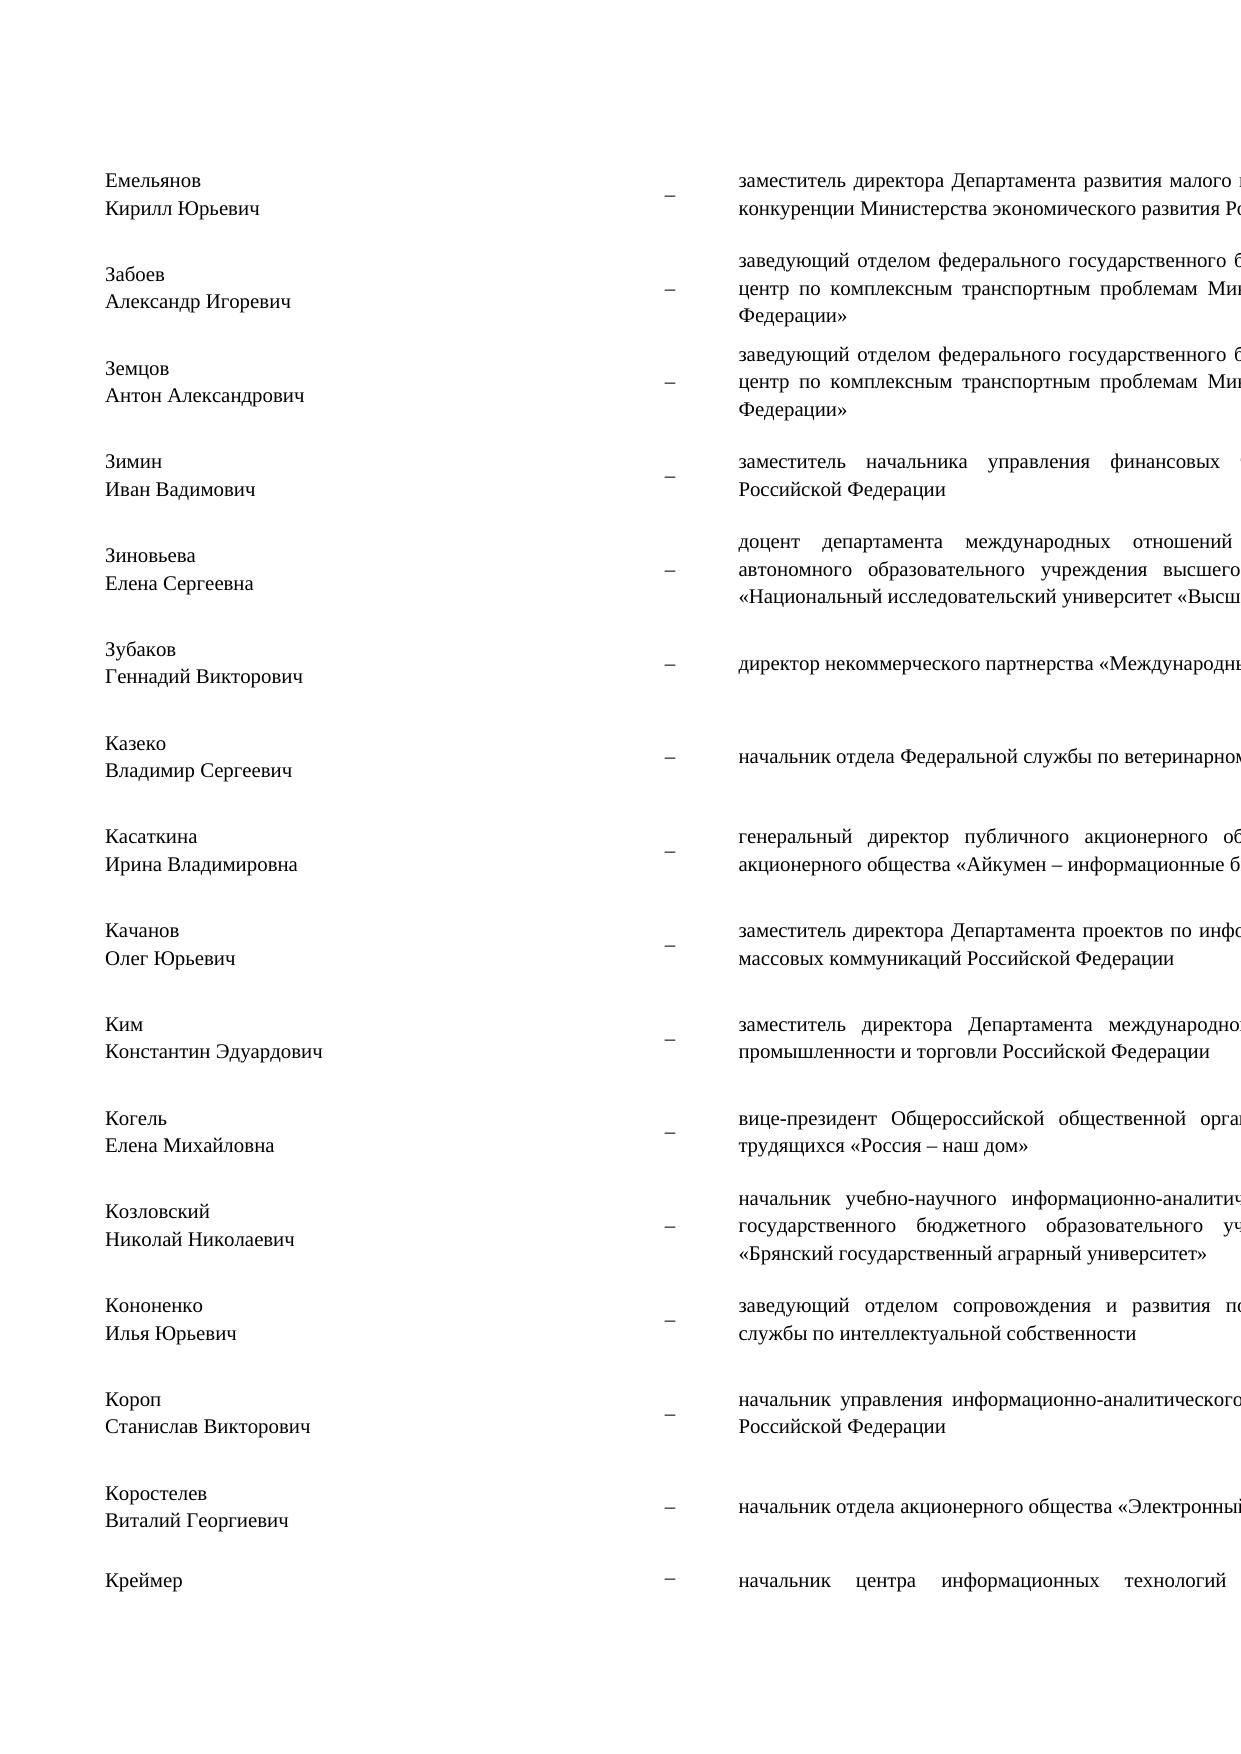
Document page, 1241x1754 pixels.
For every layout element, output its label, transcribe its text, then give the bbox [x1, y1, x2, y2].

table_cell заместитель директора Департамента развития малого и среднего предпринимательства и конкуренции Министерства экономического развития Российской Федерации [735, 150, 1240, 244]
table_cell заместитель директора Департамента международного сотрудничества Министерства промышленности и торговли Российской Федерации [735, 994, 1240, 1087]
table_cell заместитель начальника управления финансовых технологий Центрального банка Российской Федерации [735, 431, 1240, 525]
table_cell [101, 1556, 661, 1604]
table_cell – [661, 1556, 734, 1604]
table_cell Зимин Иван Вадимович [101, 431, 661, 525]
table_cell – [661, 1088, 734, 1181]
table_cell Земцов Антон Александрович [101, 338, 661, 431]
table_cell заведующий отделом федерального государственного бюджетного учреждения «Научный центр по комплексным транспортным проблемам Министерства транспорта Российской Федерации» [735, 338, 1240, 431]
table_cell начальник учебно-научного информационно-аналитического управления федерального государственного бюджетного образовательного учреждения высшего образования «Брянский государственный аграрный университет» [735, 1181, 1240, 1275]
table_cell заместитель директора Департамента проектов по информатизации Министерства связи и массовых коммуникаций Российской Федерации [735, 900, 1240, 994]
table_cell Козловский Николай Николаевич [101, 1181, 661, 1275]
table_cell Емельянов Кирилл Юрьевич [101, 150, 661, 244]
table_cell – [661, 150, 734, 244]
table_cell – [661, 1275, 734, 1369]
table_cell Кононенко Илья Юрьевич [101, 1275, 661, 1369]
table_cell Забоев Александр Игоревич [101, 244, 661, 337]
table_cell – [661, 619, 734, 712]
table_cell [735, 1556, 1240, 1604]
table_cell – [661, 244, 734, 337]
table_cell – [661, 1181, 734, 1275]
table_cell заведующий отделом сопровождения и развития портальных решений Федеральной службы по интеллектуальной собственности [735, 1275, 1240, 1369]
table_cell начальник отдела Федеральной службы по ветеринарному и фитосанитарному надзору [735, 713, 1240, 806]
table_cell – [661, 806, 734, 900]
table_cell – [661, 1369, 734, 1462]
table_cell – [661, 713, 734, 806]
table_cell – [661, 338, 734, 431]
table_cell Короп Станислав Викторович [101, 1369, 661, 1462]
table_cell генеральный директор публичного акционерного общества «Ростелеком», закрытого акционерного общества «Айкумен – информационные бизнес-системы» [735, 806, 1240, 900]
table_cell Когель Елена Михайловна [101, 1088, 661, 1181]
table_cell Коростелев Виталий Георгиевич [101, 1463, 661, 1556]
table_cell Зиновьева Елена Сергеевна [101, 525, 661, 619]
table_cell Качанов Олег Юрьевич [101, 900, 661, 994]
table_cell начальник отдела акционерного общества «Электронный паспорт» [735, 1463, 1240, 1556]
table_cell вице-президент Общероссийской общественной организации содействия защите прав трудящихся «Россия – наш дом» [735, 1088, 1240, 1181]
table_cell – [661, 431, 734, 525]
table_cell заведующий отделом федерального государственного бюджетного учреждения «Научный центр по комплексным транспортным проблемам Министерства транспорта Российской Федерации» [735, 244, 1240, 337]
table_cell Ким Константин Эдуардович [101, 994, 661, 1087]
table_cell доцент департамента международных отношений федерального государственного автономного образовательного учреждения высшего профессионального образования «Национальный исследовательский университет «Высшая школа экономики» [735, 525, 1240, 619]
table_cell – [661, 900, 734, 994]
table_cell – [661, 994, 734, 1087]
table_cell – [661, 1463, 734, 1556]
table_cell Зубаков Геннадий Викторович [101, 619, 661, 712]
table_cell Казеко Владимир Сергеевич [101, 713, 661, 806]
table_cell директор некоммерческого партнерства «Международный логистический клуб» [735, 619, 1240, 712]
table_cell начальник управления информационно-аналитического обеспечения Центрального банка Российской Федерации [735, 1369, 1240, 1462]
table_cell Касаткина Ирина Владимировна [101, 806, 661, 900]
table_cell – [661, 525, 734, 619]
